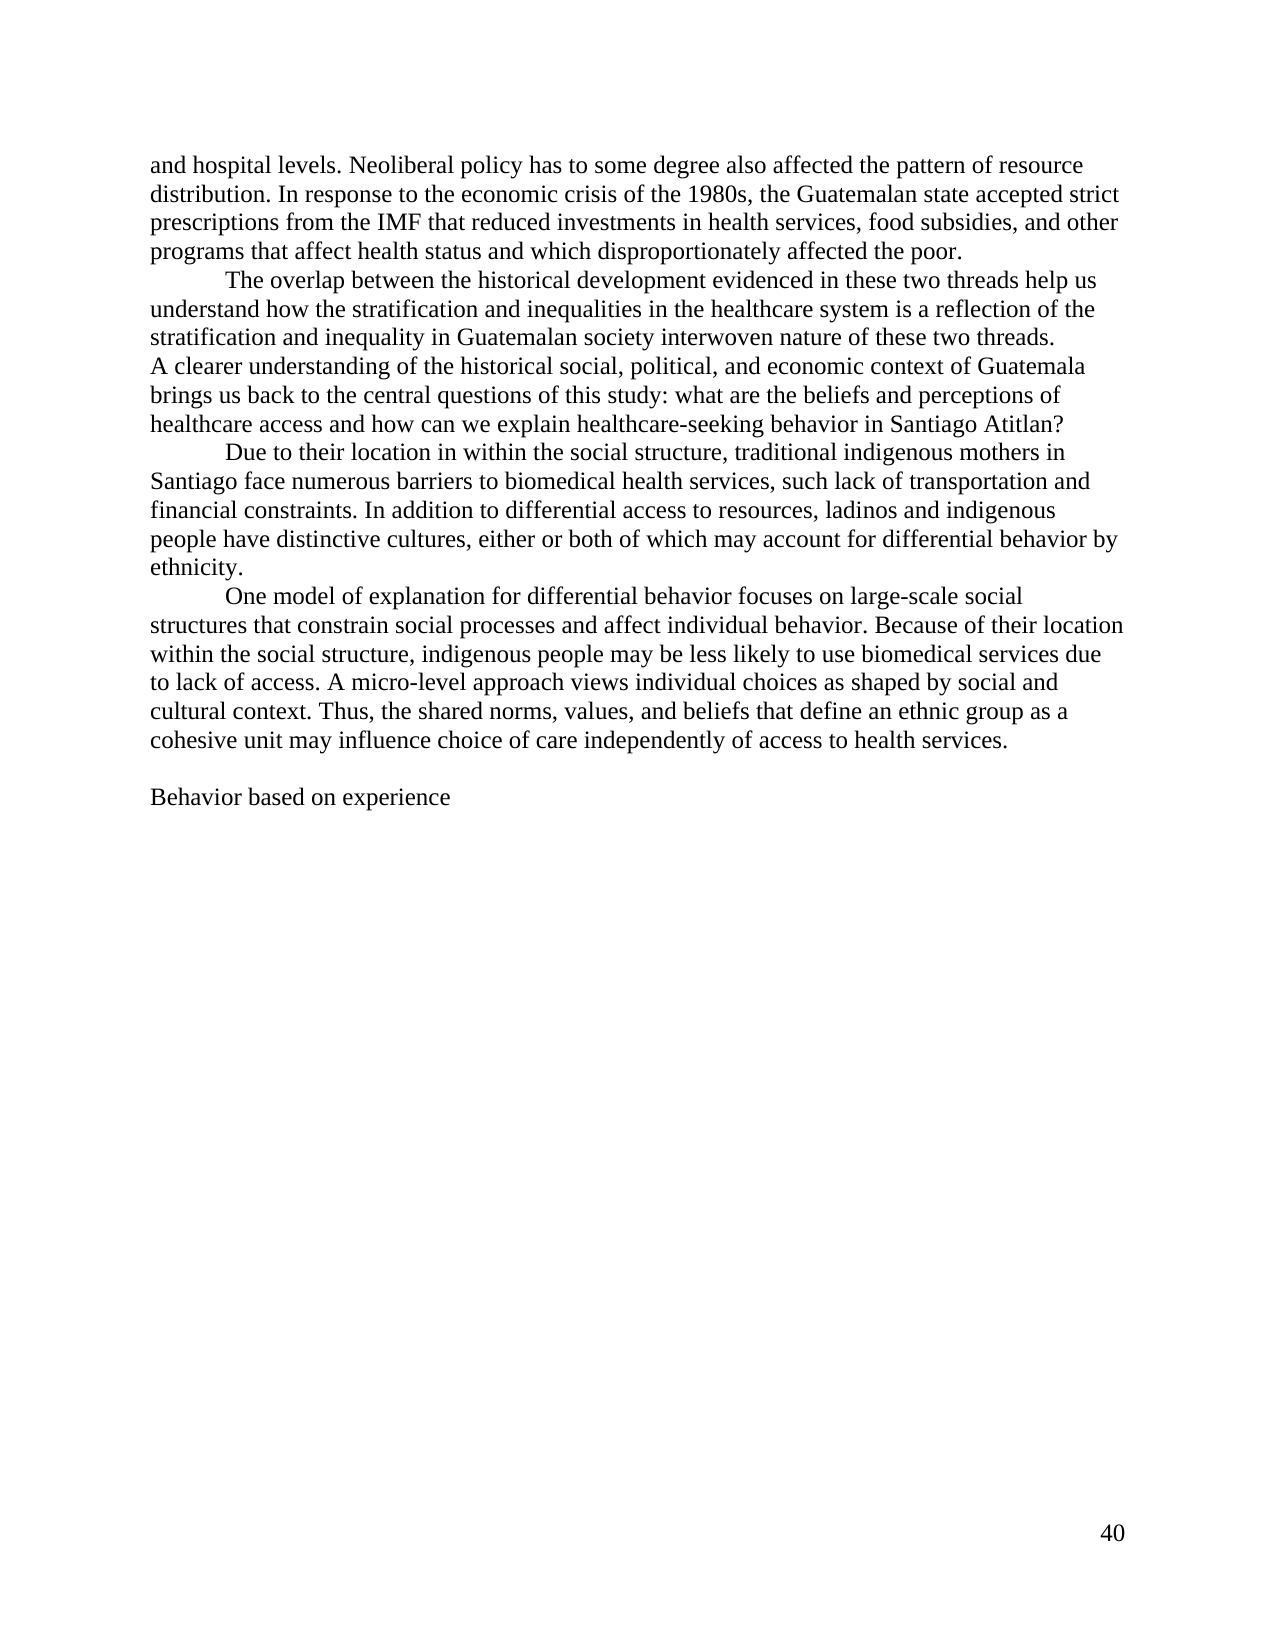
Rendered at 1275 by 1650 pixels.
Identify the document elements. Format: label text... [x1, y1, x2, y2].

text The overlap between the historical development evidenced in these two threads help us understand how the stratification and inequalities in the healthcare system is a reflection of the stratification and inequality in Guatemalan society interwoven nature of these two threads. [150, 265, 1125, 351]
text Behavior based on experience [150, 782, 1125, 811]
text A clearer understanding of the historical social, political, and economic context of Guatemala brings us back to the central questions of this study: what are the beliefs and perceptions of healthcare access and how can we explain healthcare-seeking behavior in Santiago Atitlan? [150, 351, 1125, 437]
text Due to their location in within the social structure, traditional indigenous mothers in Santiago face numerous barriers to biomedical health services, such lack of transportation and financial constraints. In addition to differential access to resources, ladinos and indigenous people have distinctive cultures, either or both of which may account for differential behavior by ethnicity. [150, 437, 1125, 581]
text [150, 150, 1125, 265]
text One model of explanation for differential behavior focuses on large-scale social structures that constrain social processes and affect individual behavior. Because of their location within the social structure, indigenous people may be less likely to use biomedical services due to lack of access. A micro-level approach views individual choices as shaped by social and cultural context. Thus, the shared norms, values, and beliefs that define an ethnic group as a cohesive unit may influence choice of care independently of access to health services. [150, 581, 1125, 754]
